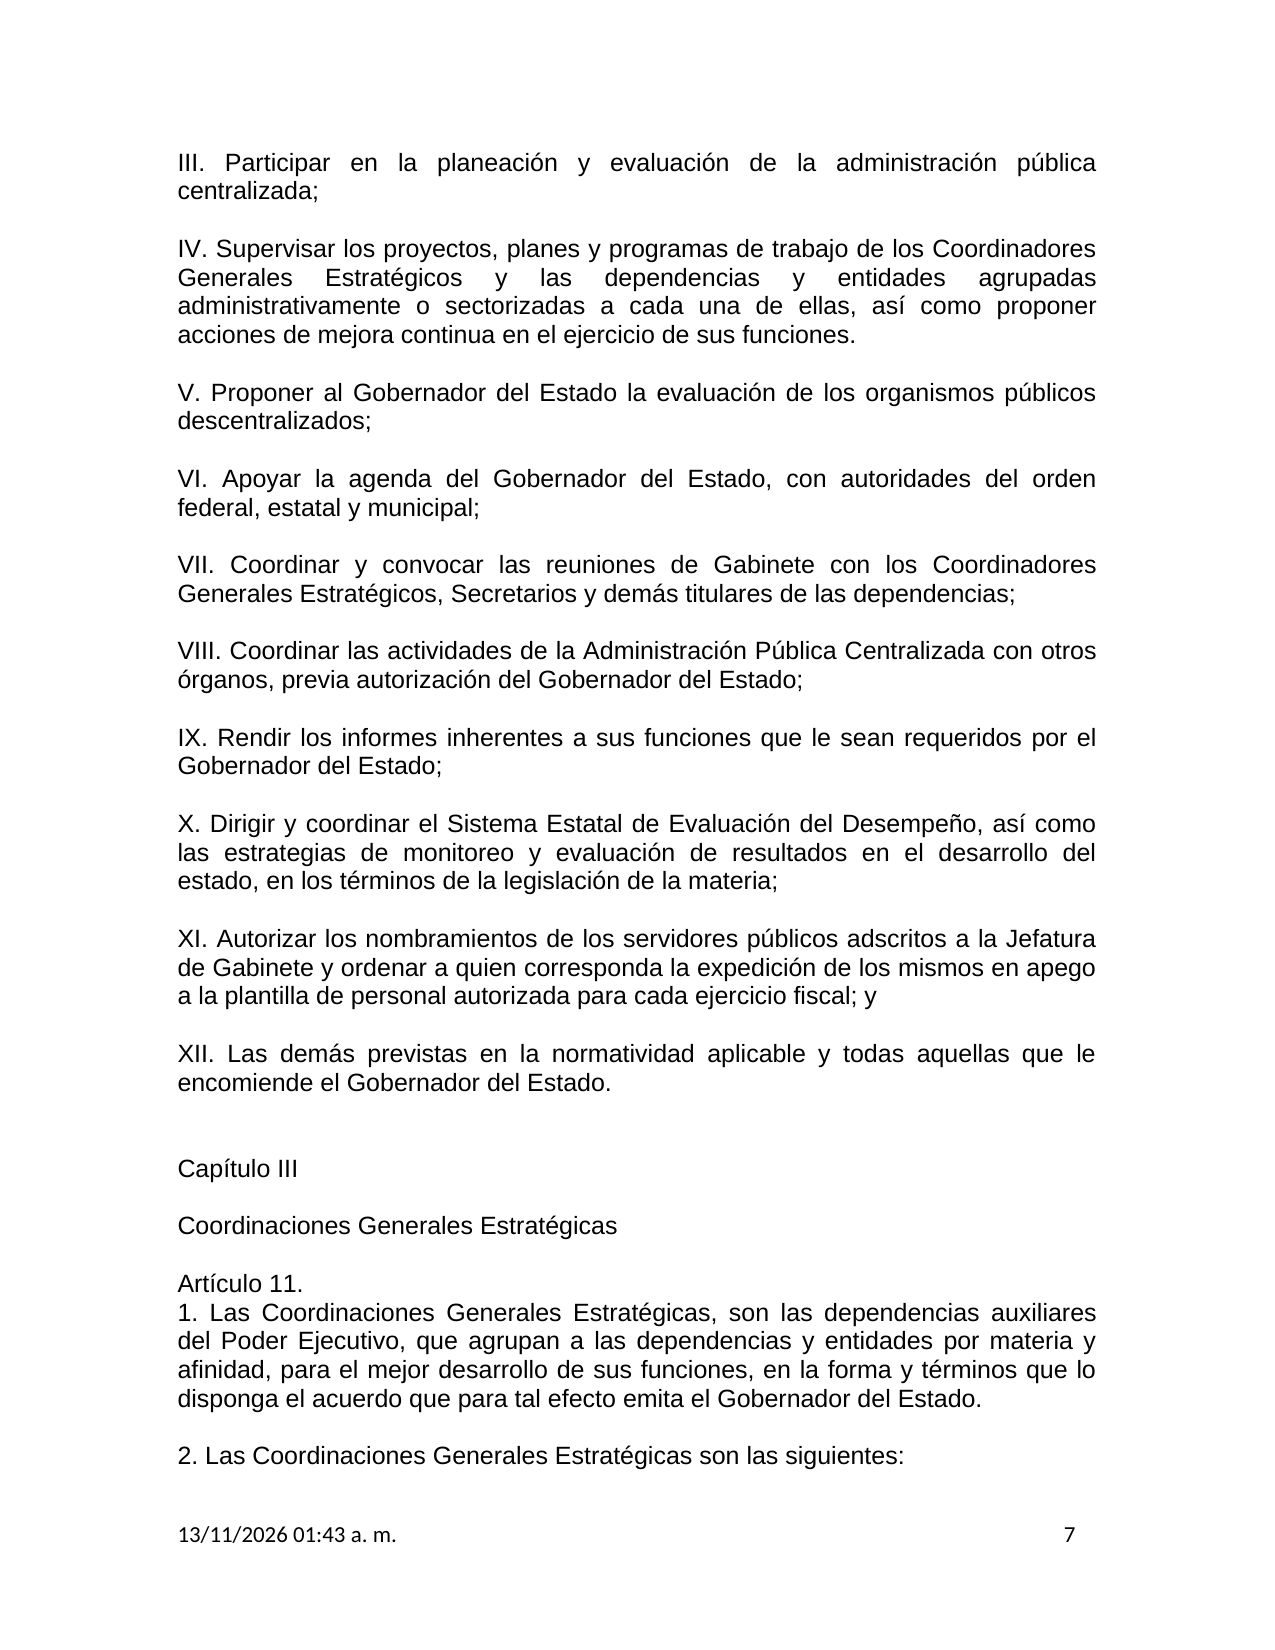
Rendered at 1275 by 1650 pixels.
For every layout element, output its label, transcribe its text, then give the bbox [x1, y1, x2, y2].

text VI. Apoyar la agenda del Gobernador del Estado, con autoridades del orden federal, estatal y municipal; [177, 464, 1098, 521]
text 2. Las Coordinaciones Generales Estratégicas son las siguientes: [177, 1441, 1098, 1470]
text VIII. Coordinar las actividades de la Administración Pública Centralizada con otros órganos, previa autorización del Gobernador del Estado; [177, 636, 1098, 694]
text VII. Coordinar y convocar las reuniones de Gabinete con los Coordinadores Generales Estratégicos, Secretarios y demás titulares de las dependencias; [177, 550, 1098, 608]
text XI. Autorizar los nombramientos de los servidores públicos adscritos a la Jefatura de Gabinete y ordenar a quien corresponda la expedición de los mismos en apego a la plantilla de personal autorizada para cada ejercicio fiscal; y [177, 924, 1098, 1010]
text 1. Las Coordinaciones Generales Estratégicas, son las dependencias auxiliares del Poder Ejecutivo, que agrupan a las dependencias y entidades por materia y afinidad, para el mejor desarrollo de sus funciones, en la forma y términos que lo disponga el acuerdo que para tal efecto emita el Gobernador del Estado. [177, 1298, 1098, 1413]
text Coordinaciones Generales Estratégicas [177, 1211, 1098, 1240]
text XII. Las demás previstas en la normatividad aplicable y todas aquellas que le encomiende el Gobernador del Estado. [177, 1039, 1098, 1096]
text IX. Rendir los informes inherentes a sus funciones que le sean requeridos por el Gobernador del Estado; [177, 723, 1098, 780]
text V. Proponer al Gobernador del Estado la evaluación de los organismos públicos descentralizados; [177, 378, 1098, 435]
text Artículo 11. [177, 1269, 1098, 1298]
text III. Participar en la planeación y evaluación de la administración pública centralizada; [177, 148, 1098, 205]
text Capítulo III [177, 1154, 1098, 1183]
text IV. Supervisar los proyectos, planes y programas de trabajo de los Coordinadores Generales Estratégicos y las dependencias y entidades agrupadas administrativamente o sectorizadas a cada una de ellas, así como proponer acciones de mejora continua en el ejercicio de sus funciones. [177, 234, 1098, 349]
text X. Dirigir y coordinar el Sistema Estatal de Evaluación del Desempeño, así como las estrategias de monitoreo y evaluación de resultados en el desarrollo del estado, en los términos de la legislación de la materia; [177, 809, 1098, 895]
